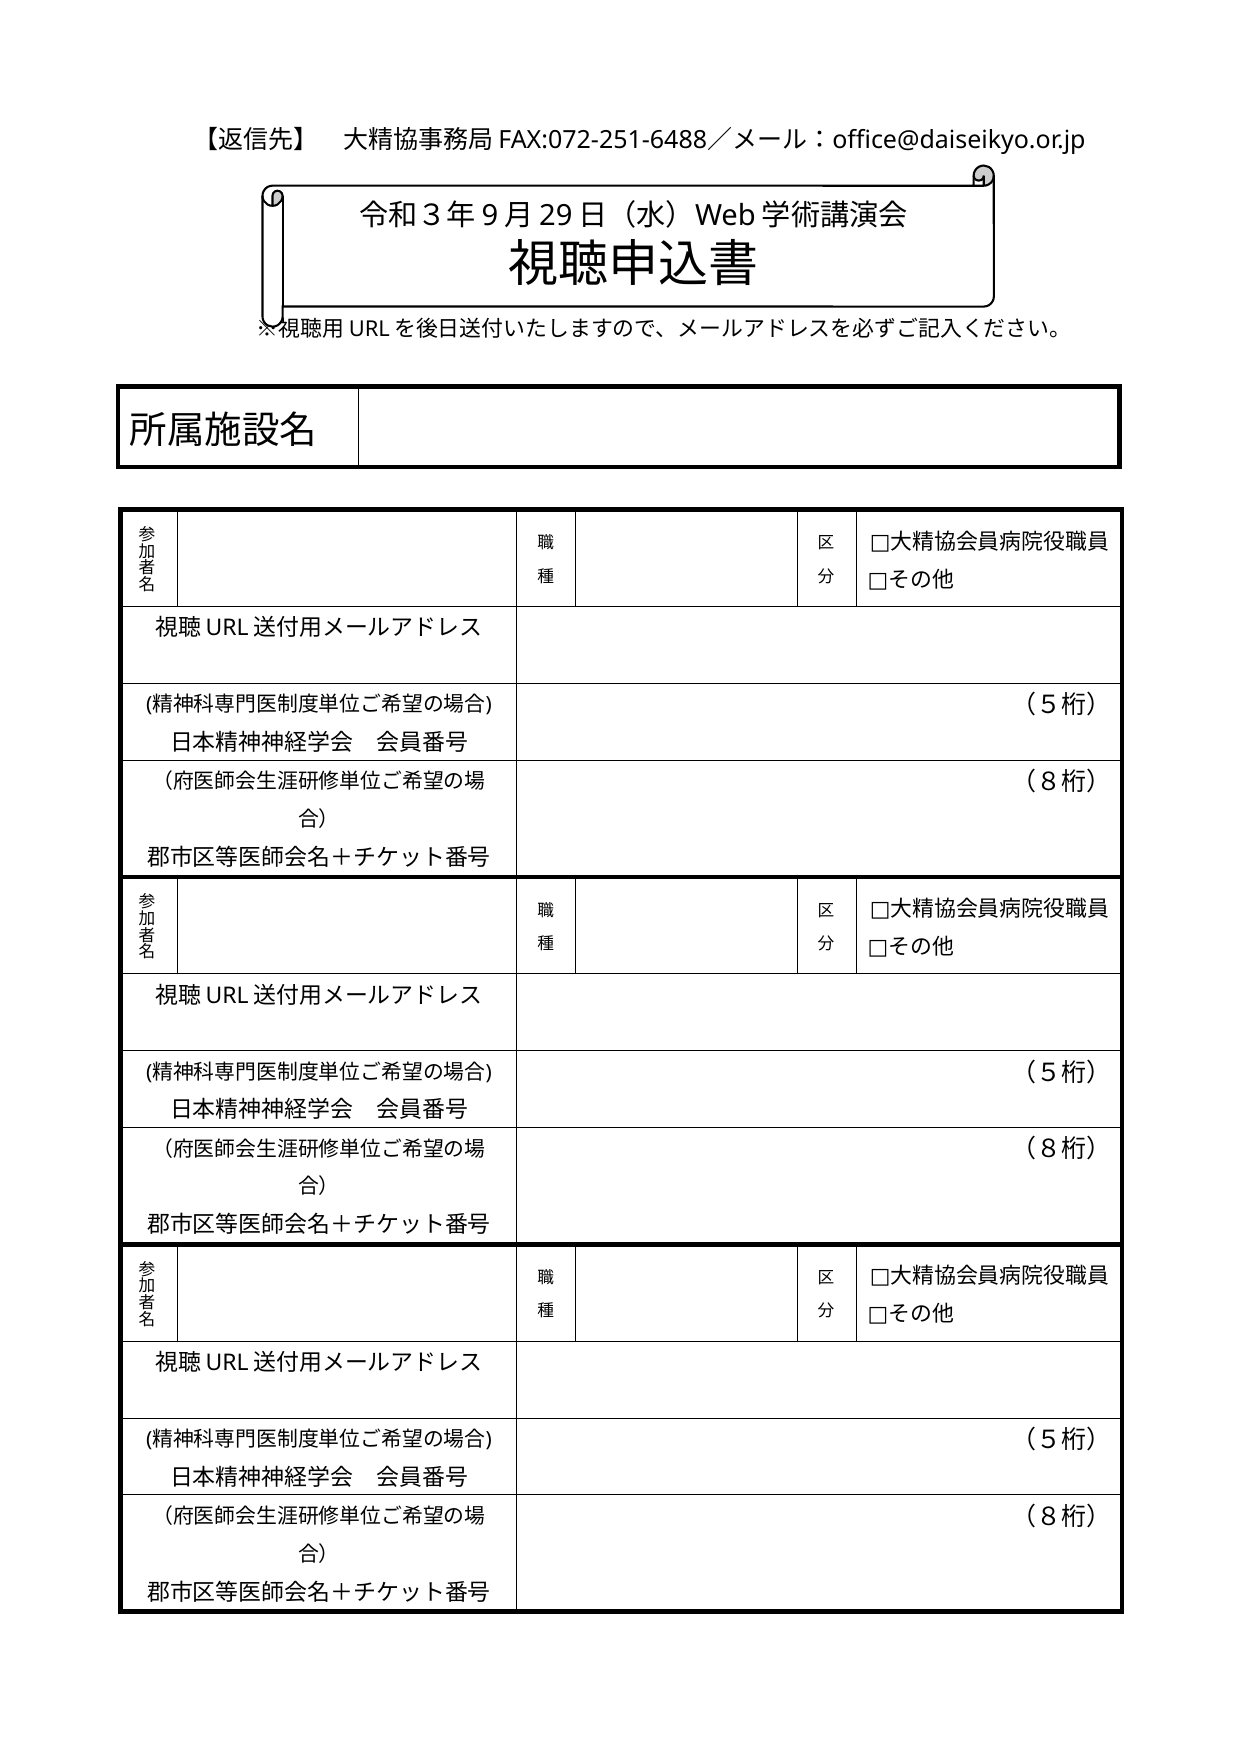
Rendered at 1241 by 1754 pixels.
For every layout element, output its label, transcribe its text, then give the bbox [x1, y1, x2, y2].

text 【返信先】 大精協事務局FAX:072-251-6488／メール：office@daiseikyo.or.jp [118, 119, 1122, 157]
table_header 所属施設名 [120, 389, 358, 464]
table_cell （５桁） [517, 1419, 1120, 1494]
table_cell （８桁） [517, 1495, 1120, 1609]
table_cell 参加者名 [123, 1247, 177, 1341]
table_cell （５桁） [517, 1051, 1120, 1127]
table_cell [576, 879, 797, 973]
table_cell 職 種 [517, 1247, 575, 1341]
table_cell (精神科専門医制度単位ご希望の場合) 日本精神神経学会 会員番号 [123, 684, 516, 760]
table_cell [576, 1247, 797, 1341]
table_cell □大精協会員病院役職員 □その他 [857, 879, 1120, 973]
table_cell （府医師会生涯研修単位ご希望の場合） 郡市区等医師会名＋チケット番号 [123, 1128, 516, 1242]
table_header [359, 389, 1117, 464]
table_cell 区 分 [798, 879, 856, 973]
table_cell [517, 607, 1120, 683]
table_cell (精神科専門医制度単位ご希望の場合) 日本精神神経学会 会員番号 [123, 1051, 516, 1127]
table_cell （５桁） [517, 684, 1120, 760]
table_header [576, 512, 797, 606]
table_header 参加者名 [123, 512, 177, 606]
table_header □大精協会員病院役職員 □その他 [857, 512, 1120, 606]
table_cell [517, 974, 1120, 1050]
table_cell （８桁） [517, 1128, 1120, 1242]
table_cell 視聴URL送付用メールアドレス [123, 1342, 516, 1417]
table_cell 視聴URL送付用メールアドレス [123, 607, 516, 683]
table_cell （府医師会生涯研修単位ご希望の場合） 郡市区等医師会名＋チケット番号 [123, 1495, 516, 1609]
table_cell [178, 1247, 516, 1341]
table_header 区 分 [798, 512, 856, 606]
table_header [178, 512, 516, 606]
table_cell (精神科専門医制度単位ご希望の場合) 日本精神神経学会 会員番号 [123, 1419, 516, 1494]
table_cell （８桁） [517, 761, 1120, 874]
table_cell 参加者名 [123, 879, 177, 973]
table_cell □大精協会員病院役職員 □その他 [857, 1247, 1120, 1341]
table_cell （府医師会生涯研修単位ご希望の場合） 郡市区等医師会名＋チケット番号 [123, 761, 516, 874]
text ※視聴用URLを後日送付いたしますので、メールアドレスを必ずご記入ください。 [118, 308, 1122, 346]
table_cell [517, 1342, 1120, 1417]
table_cell 職 種 [517, 879, 575, 973]
table_cell 区 分 [798, 1247, 856, 1341]
table_cell 視聴URL送付用メールアドレス [123, 974, 516, 1050]
table_header 職 種 [517, 512, 575, 606]
table_cell [178, 879, 516, 973]
